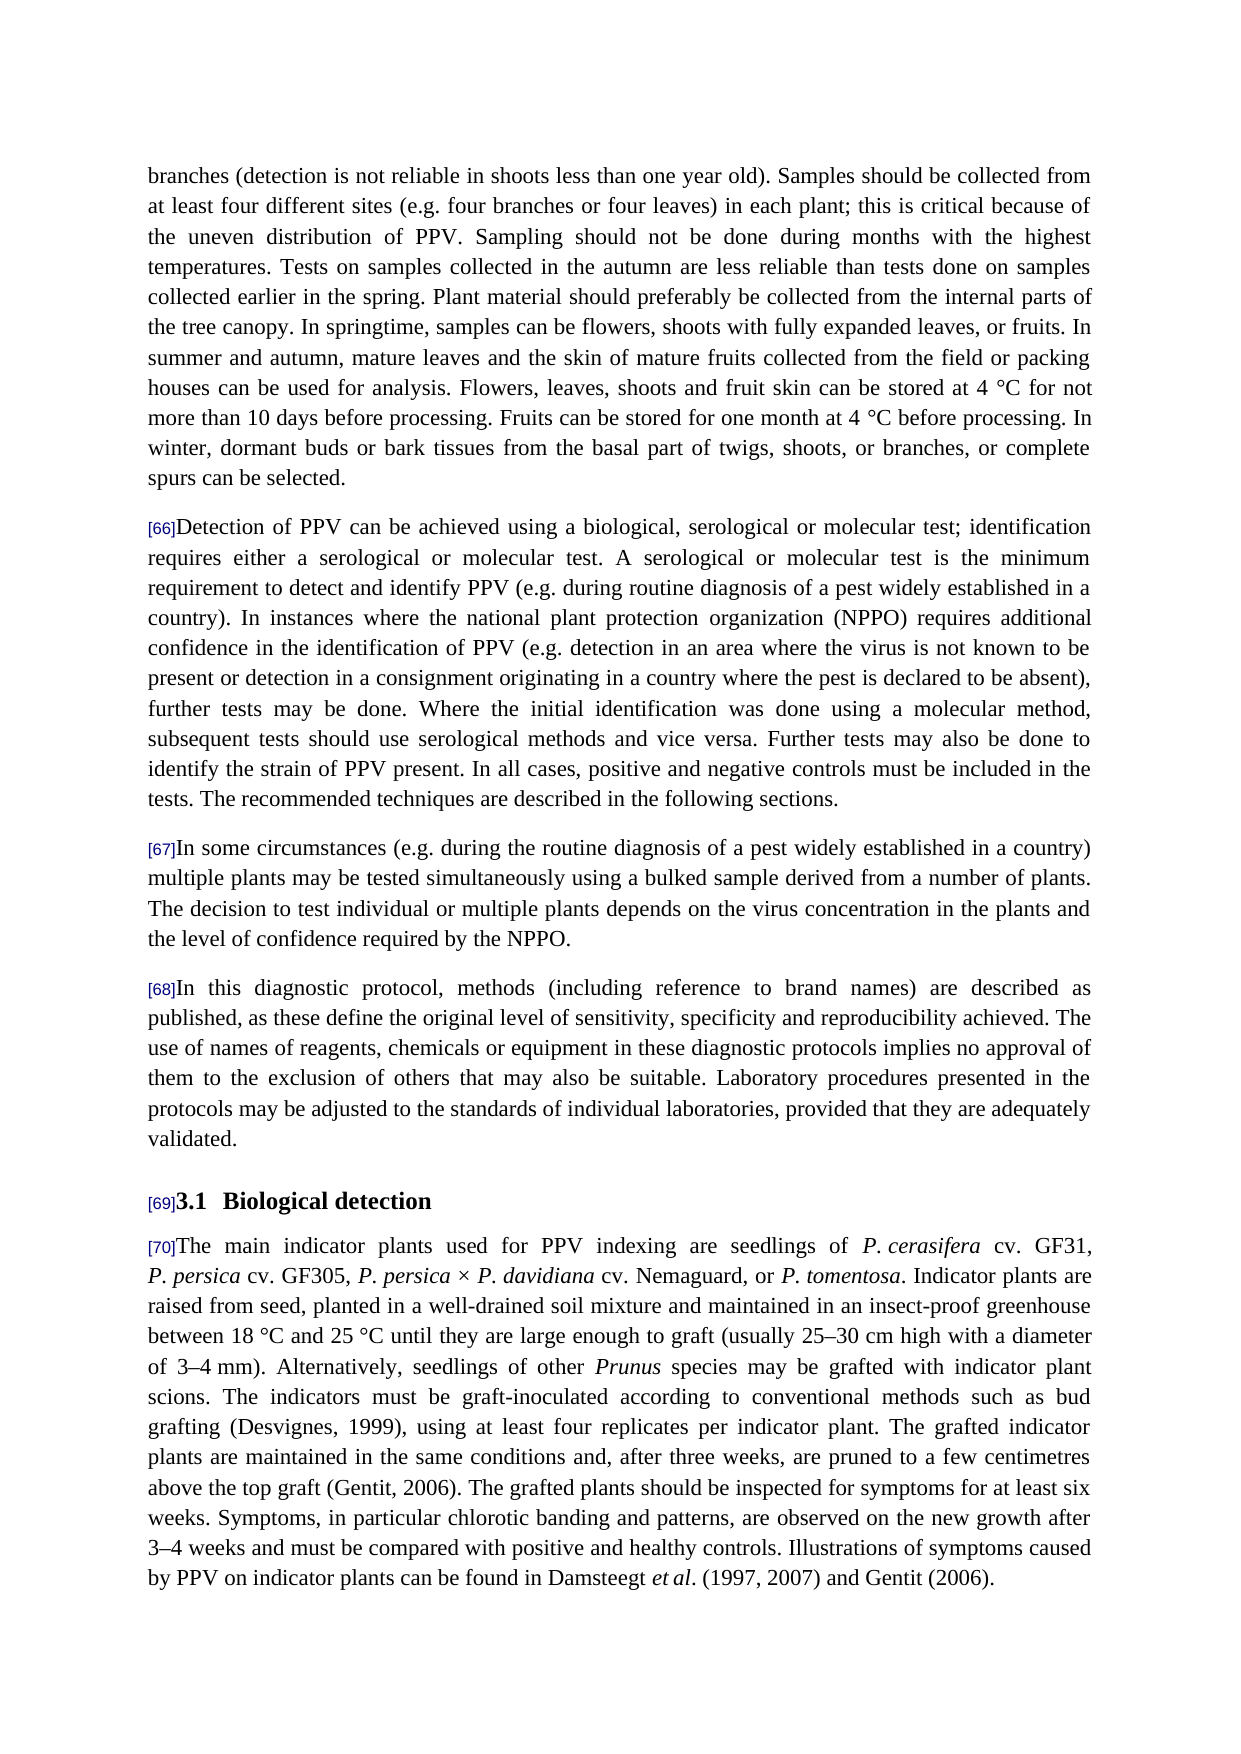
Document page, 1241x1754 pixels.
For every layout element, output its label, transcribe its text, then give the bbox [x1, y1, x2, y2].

text [66]Detection of PPV can be achieved using a biological, serological or molecular test; identification requires either a serological or molecular test. A serological or molecular test is the minimum requirement to detect and identify PPV (e.g. during routine diagnosis of a pest widely established in a country). In instances where the national plant protection organization (NPPO) requires additional confidence in the identification of PPV (e.g. detection in an area where the virus is not known to be present or detection in a consignment originating in a country where the pest is declared to be absent), further tests may be done. Where the initial identification was done using a molecular method, subsequent tests should use serological methods and vice versa. Further tests may also be done to identify the strain of PPV present. In all cases, positive and negative controls must be included in the tests. The recommended techniques are described in the following sections. [148, 513, 1092, 812]
text [70]The main indicator plants used for PPV indexing are seedlings of P. cerasifera cv. GF31, P. persica cv. GF305, P. persica × P. davidiana cv. Nemaguard, or P. tomentosa. Indicator plants are raised from seed, planted in a well-drained soil mixture and maintained in an insect-proof greenhouse between 18 °C and 25 °C until they are large enough to graft (usually 25–30 cm high with a diameter of 3–4 mm). Alternatively, seedlings of other Prunus species may be grafted with indicator plant scions. The indicators must be graft-inoculated according to conventional methods such as bud grafting (Desvignes, 1999), using at least four replicates per indicator plant. The grafted indicator plants are maintained in the same conditions and, after three weeks, are pruned to a few centimetres above the top graft (Gentit, 2006). The grafted plants should be inspected for symptoms for at least six weeks. Symptoms, in particular chlorotic banding and patterns, are observed on the new growth after 3–4 weeks and must be compared with positive and healthy controls. Illustrations of symptoms caused by PPV on indicator plants can be found in Damsteegt et al. (1997, 2007) and Gentit (2006). [148, 1232, 1092, 1591]
subtitle [69]3.1 Biological detection [148, 1186, 1092, 1215]
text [148, 162, 1092, 491]
text [68]In this diagnostic protocol, methods (including reference to brand names) are described as published, as these define the original level of sensitivity, specificity and reproducibility achieved. The use of names of reagents, chemicals or equipment in these diagnostic protocols implies no approval of them to the exclusion of others that may also be suitable. Laboratory procedures presented in the protocols may be adjusted to the standards of individual laboratories, provided that they are adequately validated. [148, 974, 1092, 1151]
text [67]In some circumstances (e.g. during the routine diagnosis of a pest widely established in a country) multiple plants may be tested simultaneously using a bulked sample derived from a number of plants. The decision to test individual or multiple plants depends on the virus concentration in the plants and the level of confidence required by the NPPO. [148, 834, 1092, 951]
